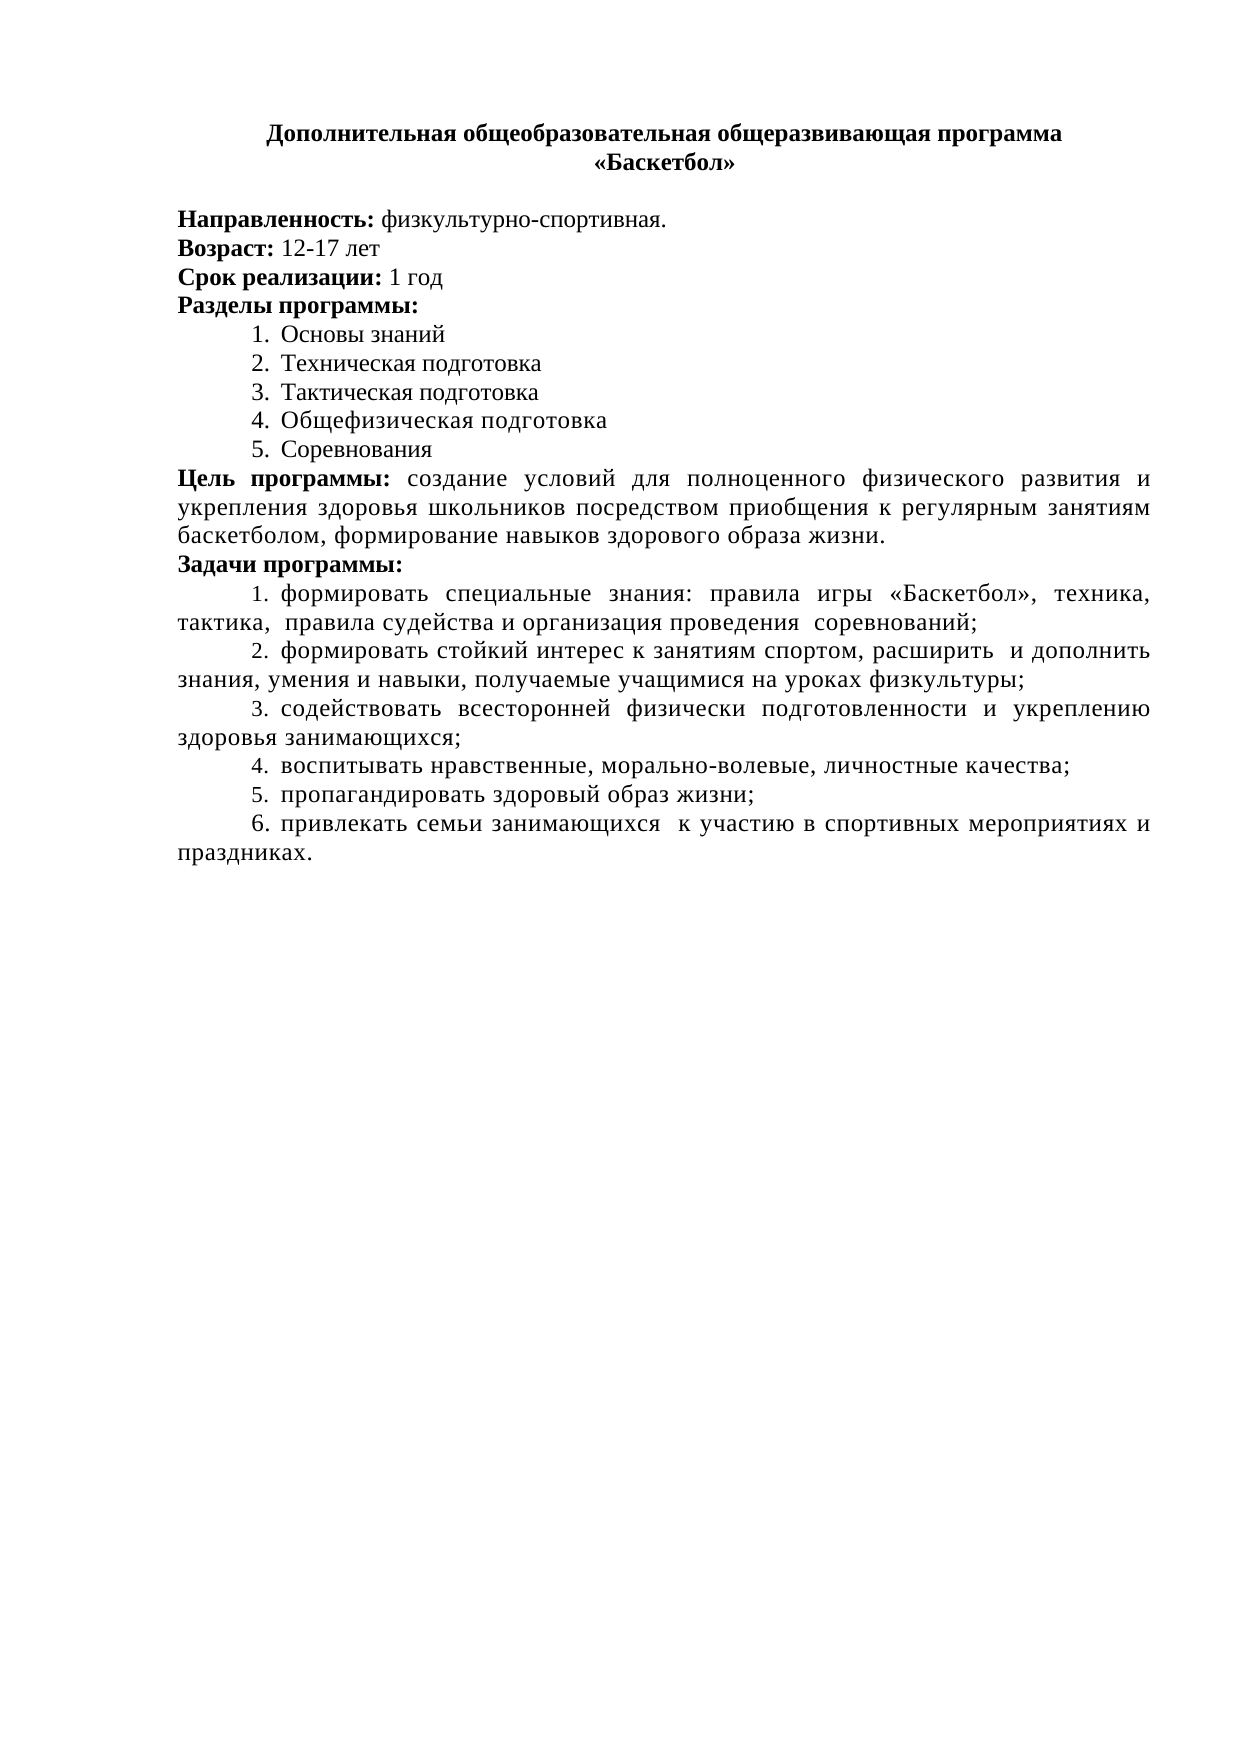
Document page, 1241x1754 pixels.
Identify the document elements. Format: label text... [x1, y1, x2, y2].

list формировать стойкий интерес к занятиям спортом, расширить и дополнить знания, умения и навыки, получаемые учащимися на уроках физкультуры; [177, 636, 1152, 693]
text Возраст: 12-17 лет [177, 233, 1152, 262]
list Основы знаний [177, 319, 1152, 348]
text Задачи программы: [177, 549, 1152, 578]
text Разделы программы: [177, 291, 1152, 319]
list содействовать всесторонней физически подготовленности и укреплению здоровья занимающихся; [177, 693, 1152, 751]
text «Баскетбол» [177, 147, 1152, 176]
list формировать специальные знания: правила игры «Баскетбол», техника, тактика, правила судейства и организация проведения соревнований; [177, 578, 1152, 636]
list пропагандировать здоровый образ жизни; [177, 779, 1152, 808]
text Срок реализации: 1 год [177, 262, 1152, 291]
text Цель программы: создание условий для полноценного физического развития и укрепления здоровья школьников посредством приобщения к регулярным занятиям баскетболом, формирование навыков здорового образа жизни. [177, 463, 1152, 549]
list Техническая подготовка [177, 348, 1152, 377]
list привлекать семьи занимающихся к участию в спортивных мероприятиях и праздниках. [177, 808, 1152, 866]
list Общефизическая подготовка [177, 406, 1152, 434]
list Тактическая подготовка [177, 377, 1152, 406]
list воспитывать нравственные, морально-волевые, личностные качества; [177, 751, 1152, 779]
text Дополнительная общеобразовательная общеразвивающая программа [177, 118, 1152, 147]
text Направленность: физкультурно-спортивная. [177, 204, 1152, 233]
list Соревнования [177, 434, 1152, 463]
